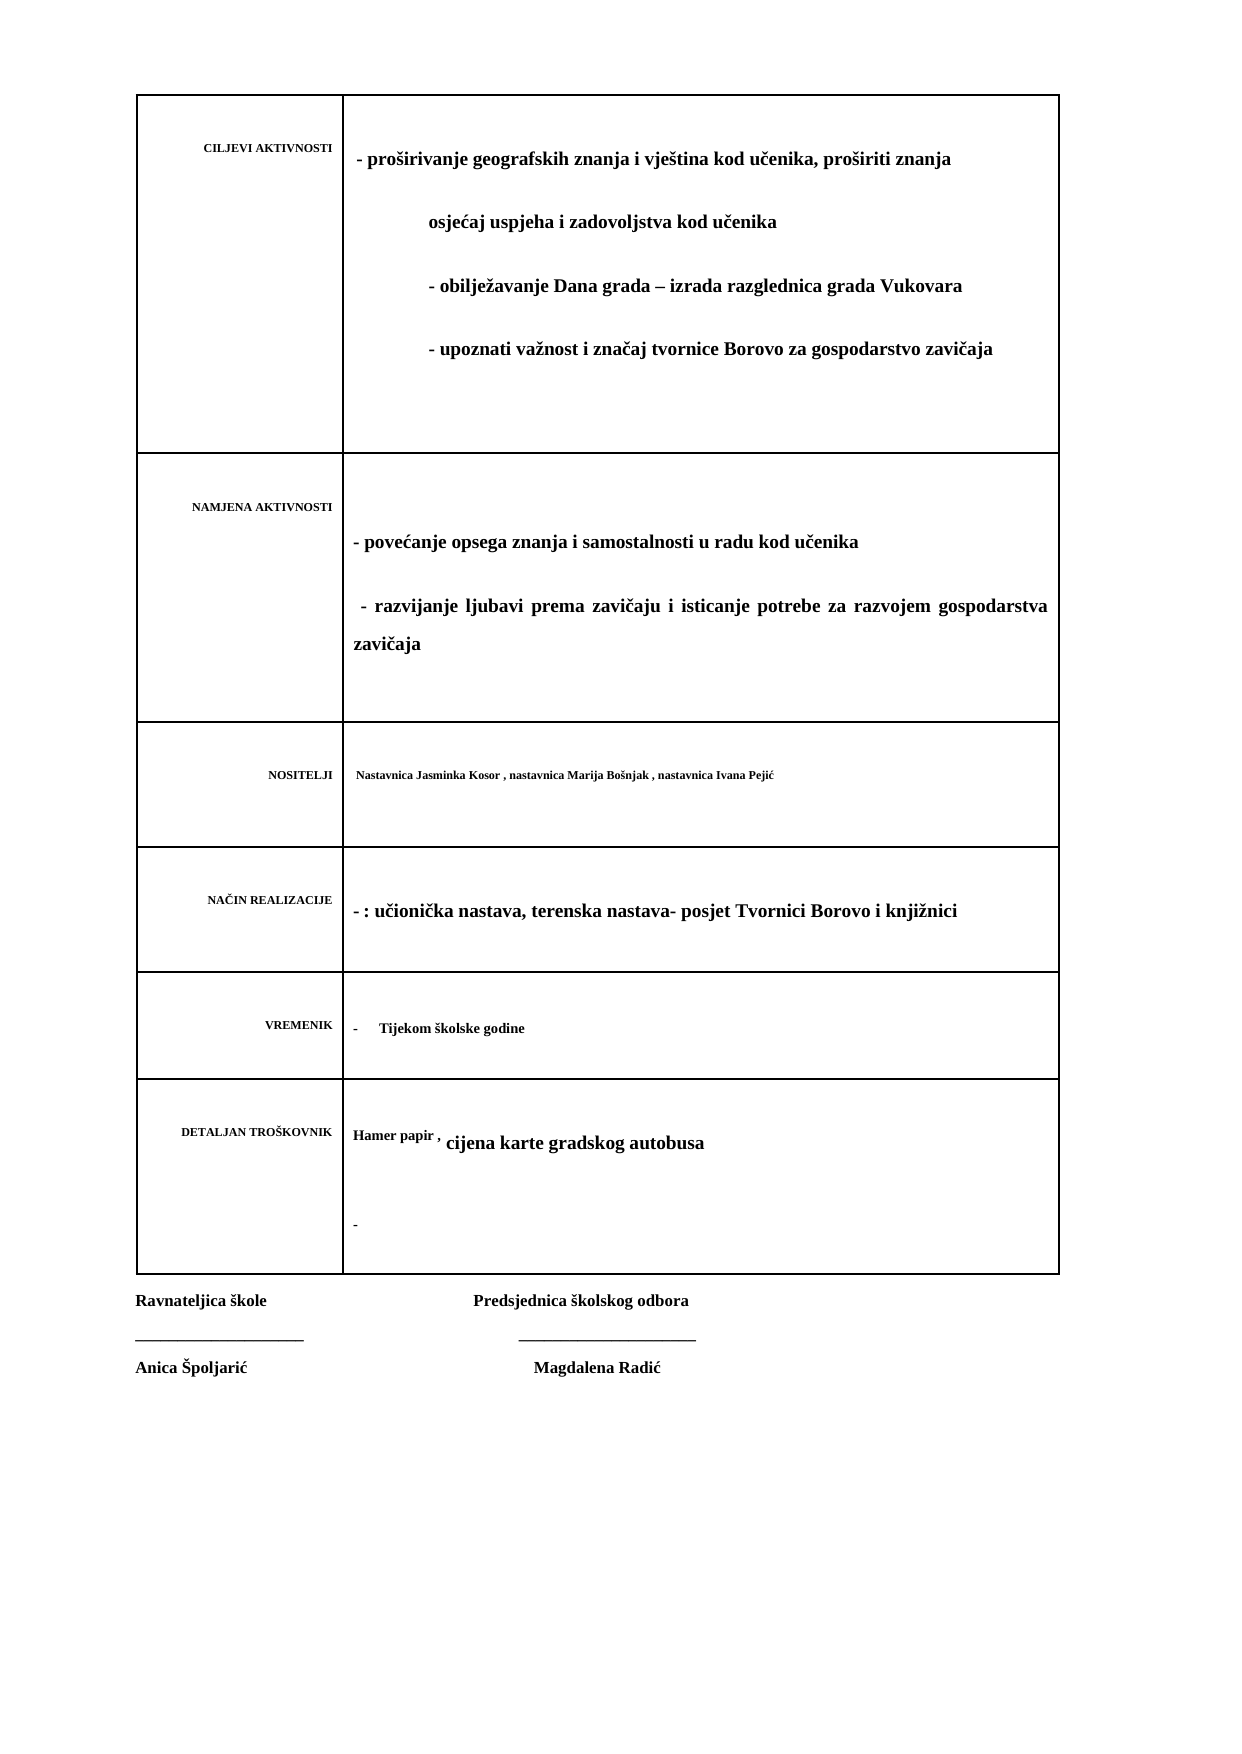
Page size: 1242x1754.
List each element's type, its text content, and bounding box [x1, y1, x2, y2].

text Anica Špoljarić Magdalena Radić [135, 1343, 1106, 1377]
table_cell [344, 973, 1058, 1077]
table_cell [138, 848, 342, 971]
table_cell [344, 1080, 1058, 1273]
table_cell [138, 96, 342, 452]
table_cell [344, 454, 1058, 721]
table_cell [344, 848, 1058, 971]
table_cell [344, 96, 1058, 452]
text ____________________ _____________________ [135, 1310, 1106, 1343]
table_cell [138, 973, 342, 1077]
text Ravnateljica škole Predsjednica školskog odbora [135, 1276, 1106, 1310]
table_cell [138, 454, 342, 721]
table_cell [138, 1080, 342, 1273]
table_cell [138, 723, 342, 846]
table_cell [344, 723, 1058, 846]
